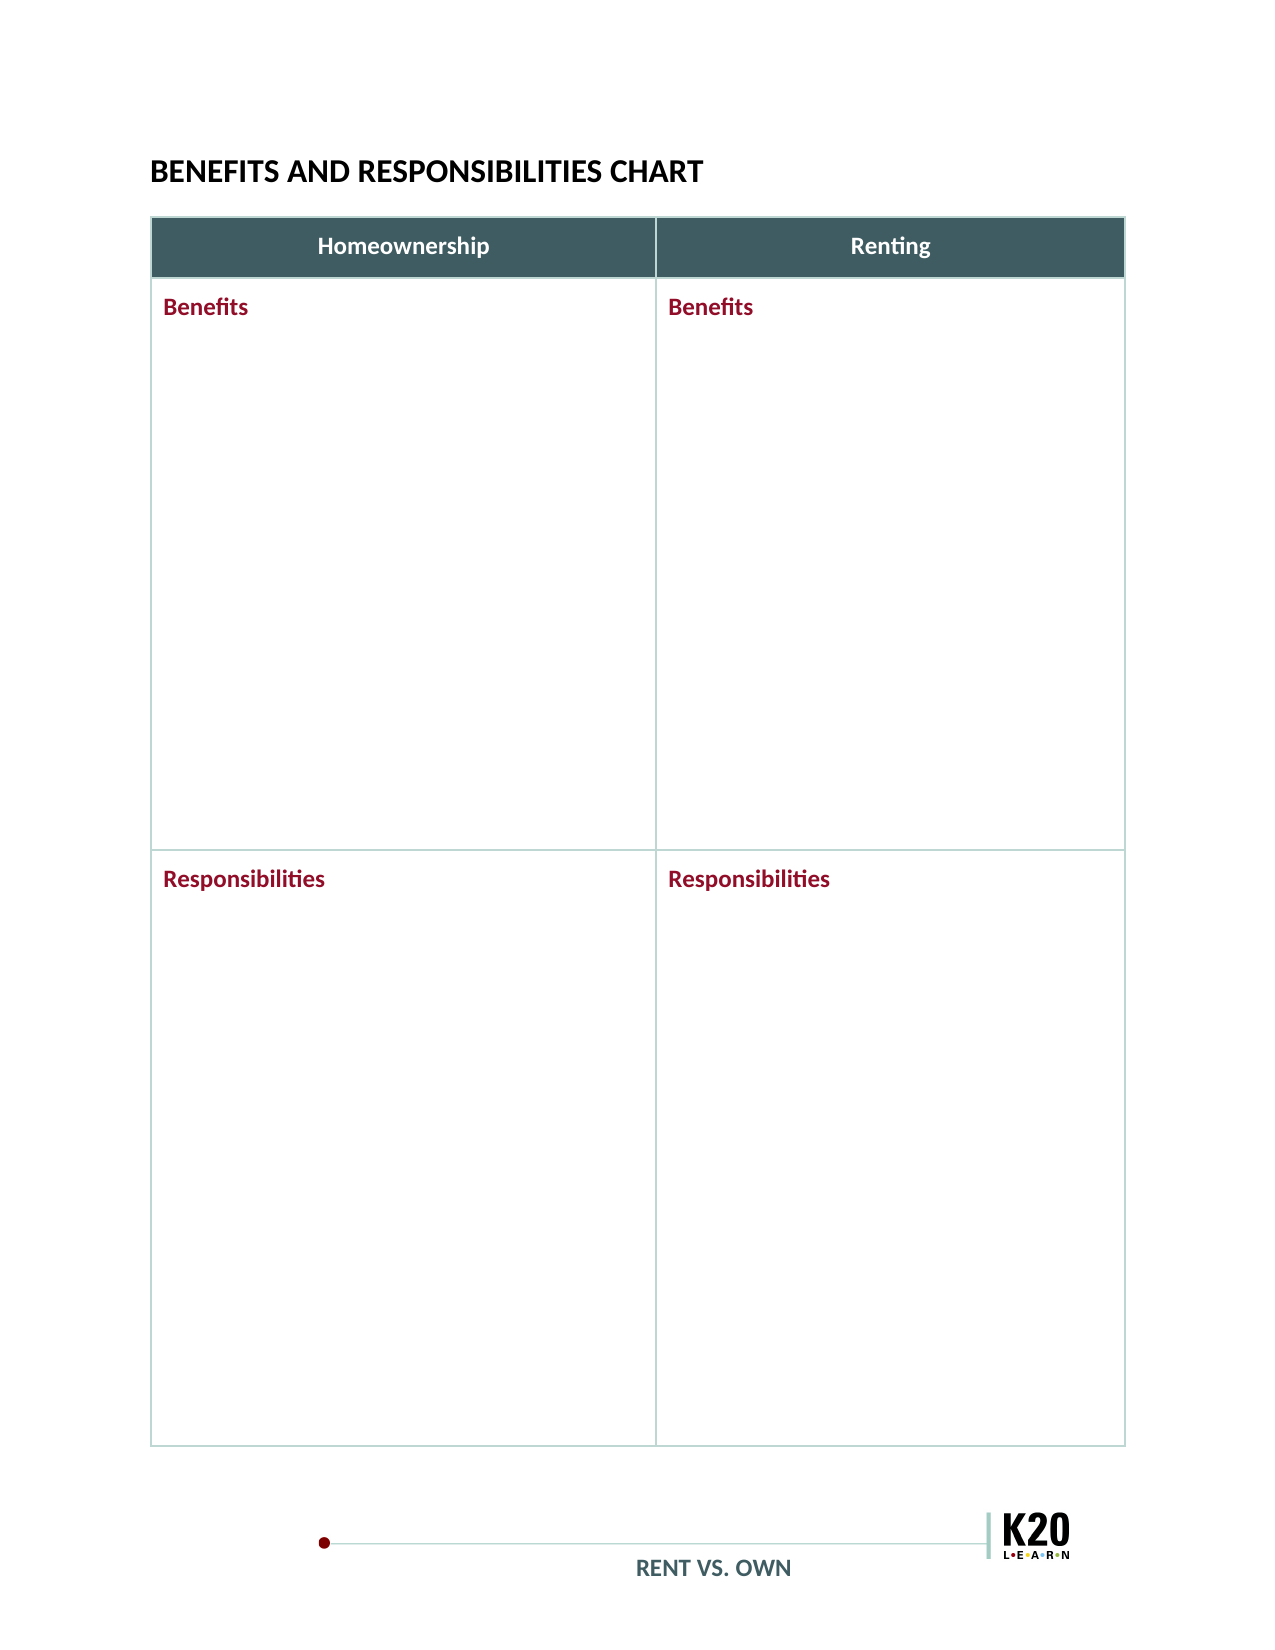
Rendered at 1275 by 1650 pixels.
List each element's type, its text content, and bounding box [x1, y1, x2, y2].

table_cell Responsibilities [657, 851, 1124, 1445]
table_cell Benefits [657, 279, 1124, 849]
table_cell Benefits [152, 279, 655, 849]
picture [318, 1509, 1069, 1562]
table_header Homeownership [152, 218, 655, 277]
title Benefits and responsibilities chart [150, 150, 1125, 191]
table_cell Responsibilities [152, 851, 655, 1445]
table_header Renting [657, 218, 1124, 277]
